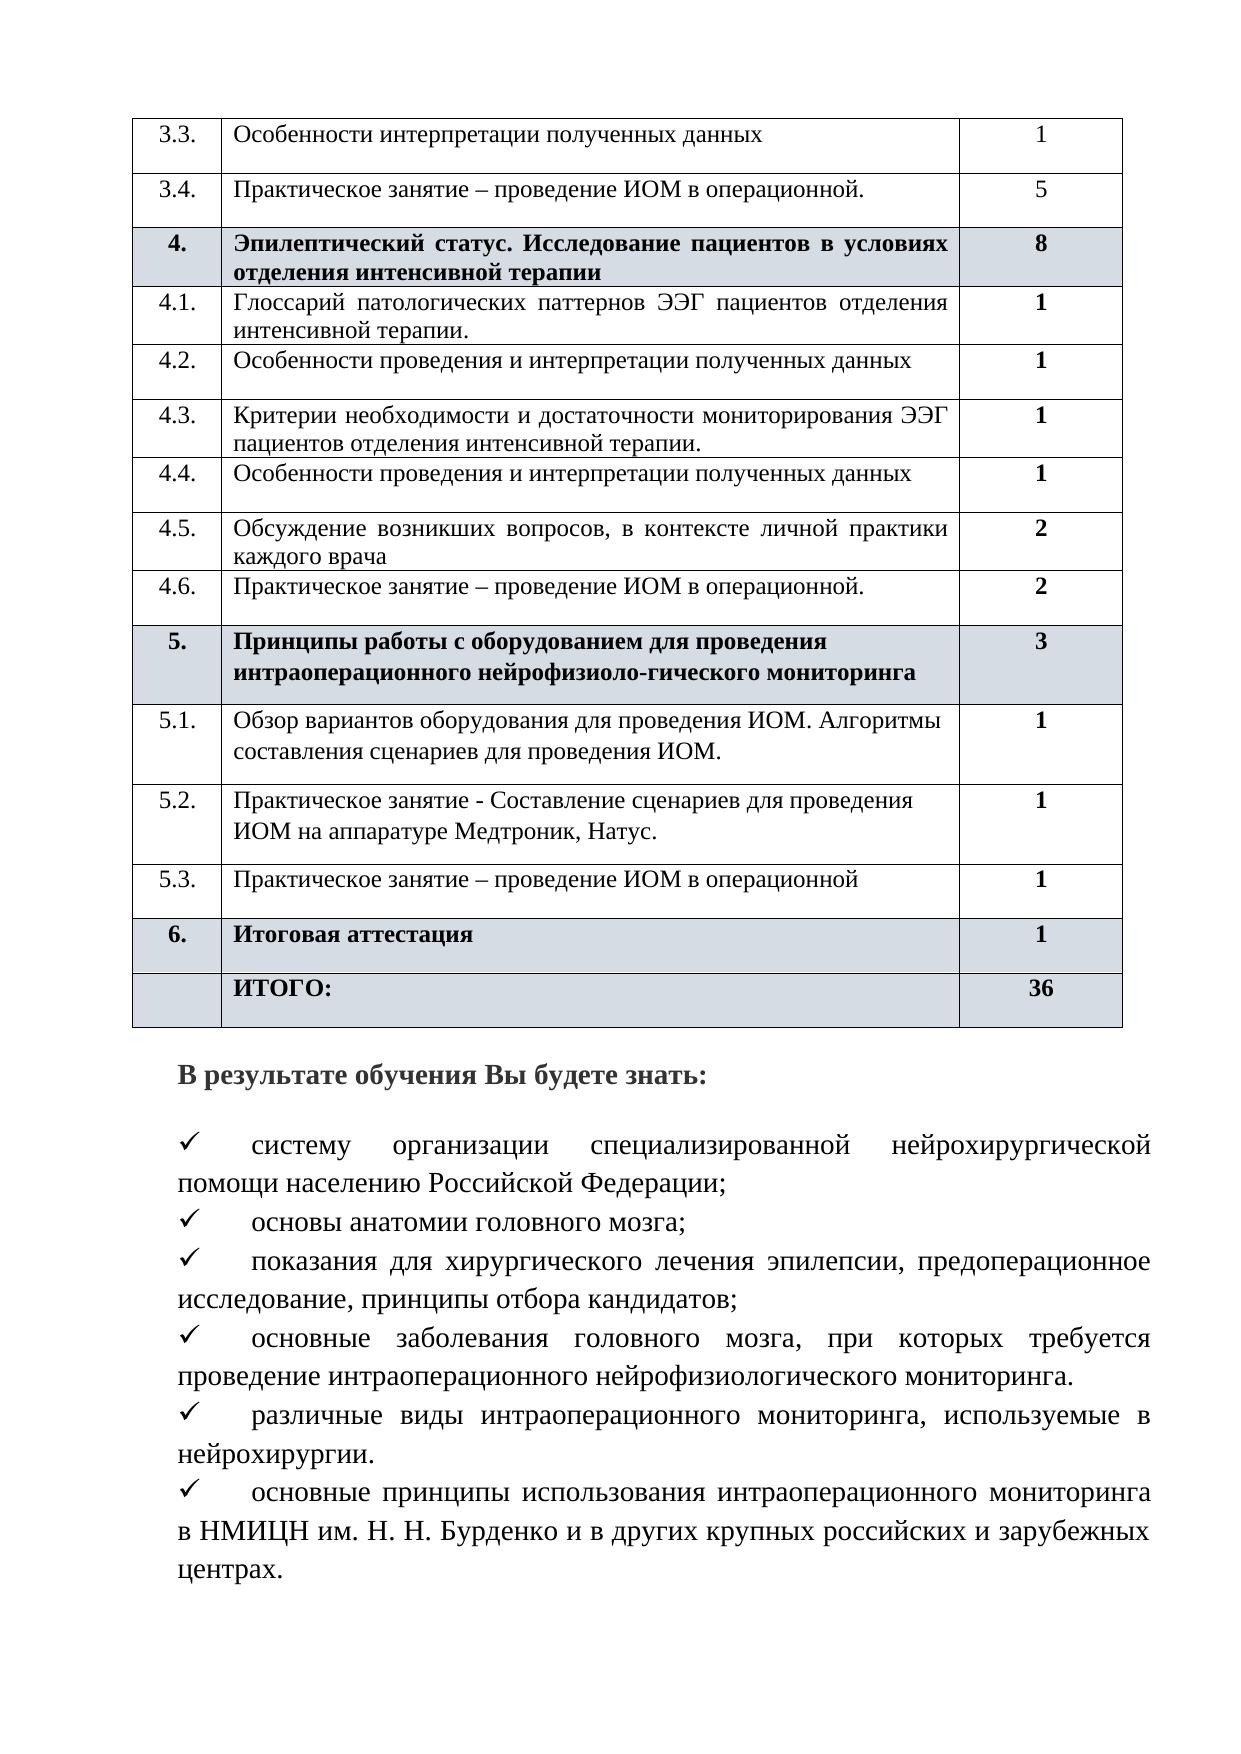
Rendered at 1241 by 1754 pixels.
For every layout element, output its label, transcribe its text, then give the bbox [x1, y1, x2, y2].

table_cell 1 [960, 705, 1122, 784]
table_cell 5.2. [133, 785, 221, 863]
table_cell 2 [960, 513, 1122, 570]
table_cell ИТОГО: [222, 974, 959, 1027]
table_cell Особенности интерпретации полученных данных [222, 119, 959, 173]
table_cell 4.5. [133, 513, 221, 570]
table_cell 1 [960, 119, 1122, 173]
table_cell 4.2. [133, 345, 221, 399]
list основные принципы использования интраоперационного мониторинга в НМИЦН им. Н. Н. Бурденко и в других крупных российских и зарубежных центрах. [177, 1474, 1152, 1585]
table_cell 1 [960, 400, 1122, 457]
table_cell 3 [960, 626, 1122, 704]
table_cell Практическое занятие - Составление сценариев для проведения ИОМ на аппаратуре Медтроник, Натус. [222, 785, 959, 863]
table_cell 1 [960, 287, 1122, 344]
table_cell 3.3. [133, 119, 221, 173]
table_cell 5.1. [133, 705, 221, 784]
table_cell 5.3. [133, 865, 221, 918]
table_cell 6. [133, 919, 221, 972]
list основные заболевания головного мозга, при которых требуется проведение интраоперационного нейрофизиологического мониторинга. [177, 1320, 1152, 1392]
table_cell Принципы работы с оборудованием для проведения интраоперационного нейрофизиоло-гического мониторинга [222, 626, 959, 704]
table_cell [133, 974, 221, 1027]
table_cell Эпилептический статус. Исследование пациентов в условиях отделения интенсивной терапии [222, 228, 959, 286]
list показания для хирургического лечения эпилепсии, предоперационное исследование, принципы отбора кандидатов; [177, 1243, 1152, 1315]
text В результате обучения Вы будете знать: [177, 1057, 1152, 1091]
table_cell 1 [960, 865, 1122, 918]
table_cell Практическое занятие – проведение ИОМ в операционной. [222, 571, 959, 625]
table_cell 4.1. [133, 287, 221, 344]
table_cell 2 [960, 571, 1122, 625]
table_cell Особенности проведения и интерпретации полученных данных [222, 345, 959, 399]
table_cell 5 [960, 174, 1122, 227]
table_cell 8 [960, 228, 1122, 286]
table_cell Практическое занятие – проведение ИОМ в операционной [222, 865, 959, 918]
table_cell 4.3. [133, 400, 221, 457]
table_cell 4.6. [133, 571, 221, 625]
table_cell Обсуждение возникших вопросов, в контексте личной практики каждого врача [222, 513, 959, 570]
table_cell Критерии необходимости и достаточности мониторирования ЭЭГ пациентов отделения интенсивной терапии. [222, 400, 959, 457]
list основы анатомии головного мозга; [177, 1204, 1152, 1238]
table_cell 1 [960, 345, 1122, 399]
table_cell 1 [960, 785, 1122, 863]
table_cell 1 [960, 458, 1122, 512]
table_cell Итоговая аттестация [222, 919, 959, 972]
table_cell Практическое занятие – проведение ИОМ в операционной. [222, 174, 959, 227]
table_cell Обзор вариантов оборудования для проведения ИОМ. Алгоритмы составления сценариев для проведения ИОМ. [222, 705, 959, 784]
list различные виды интраоперационного мониторинга, используемые в нейрохирургии. [177, 1397, 1152, 1469]
table_cell Особенности проведения и интерпретации полученных данных [222, 458, 959, 512]
table_cell 3.4. [133, 174, 221, 227]
table_cell 4. [133, 228, 221, 286]
table_cell 1 [960, 919, 1122, 972]
table_cell 4.4. [133, 458, 221, 512]
list систему организации специализированной нейрохирургической помощи населению Российской Федерации; [177, 1127, 1152, 1199]
table_cell Глоссарий патологических паттернов ЭЭГ пациентов отделения интенсивной терапии. [222, 287, 959, 344]
table_cell 5. [133, 626, 221, 704]
table_cell 36 [960, 974, 1122, 1027]
